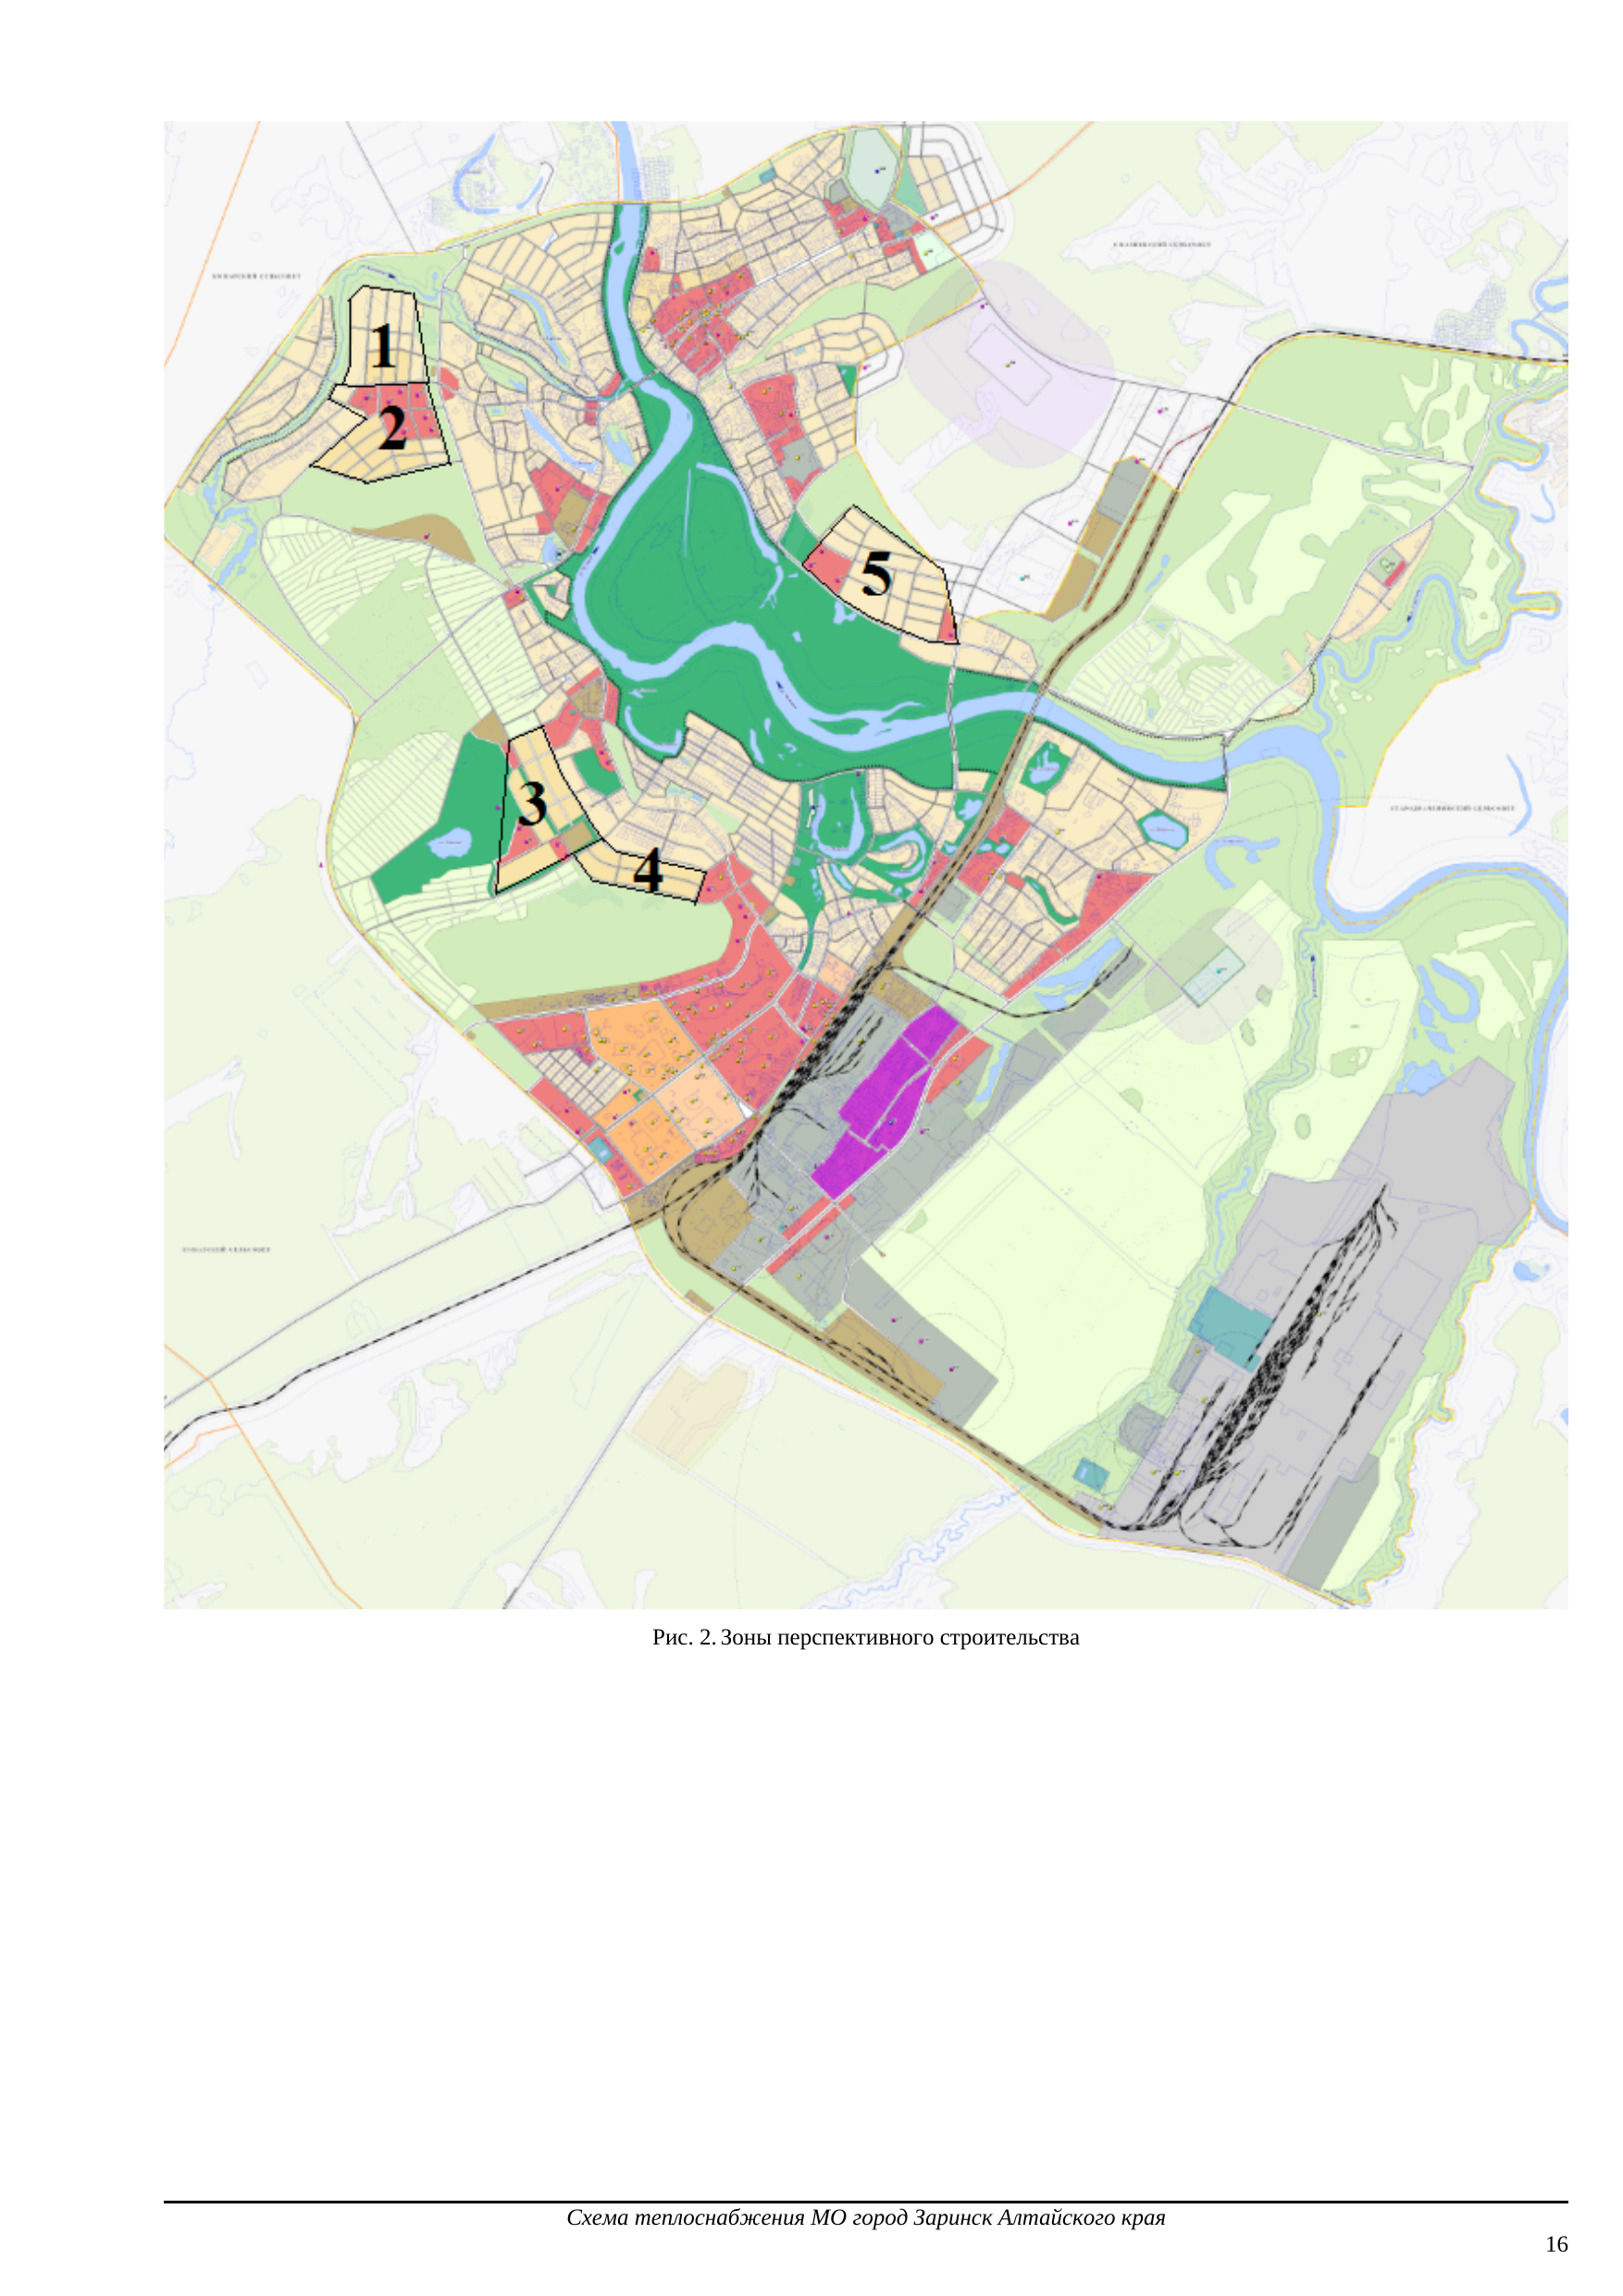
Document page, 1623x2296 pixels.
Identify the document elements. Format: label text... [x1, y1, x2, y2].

picture [164, 121, 1568, 1609]
list Зоны перспективного строительства [164, 1623, 1568, 1650]
